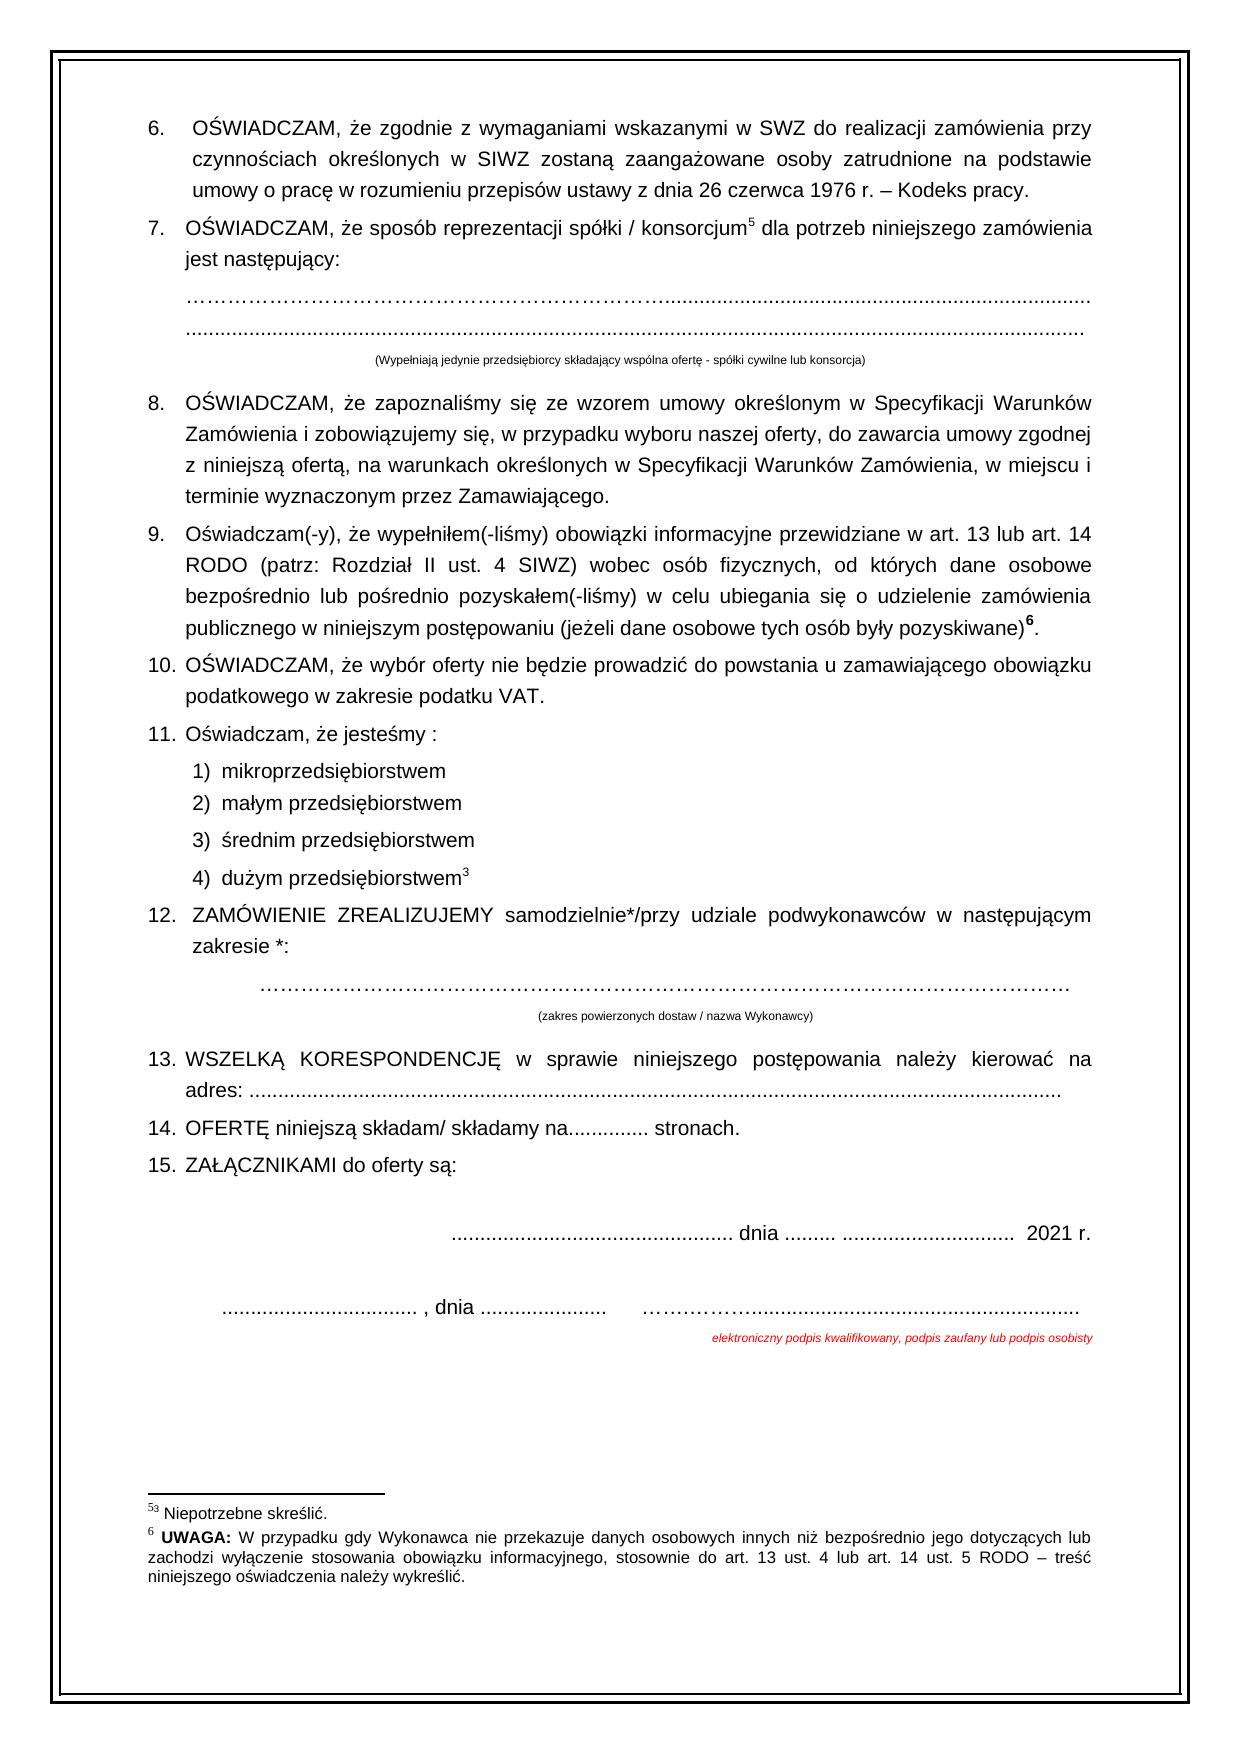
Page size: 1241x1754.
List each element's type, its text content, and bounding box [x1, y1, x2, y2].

list mikroprzedsiębiorstwem [192, 754, 1093, 785]
text .................................. , dnia ...................... …….………......................................................... [221, 1294, 1093, 1318]
list średnim przedsiębiorstwem [192, 823, 1093, 854]
text (zakres powierzonych dostaw / nazwa Wykonawcy) [258, 1004, 1093, 1035]
list OŚWIADCZAM, że zapoznaliśmy się ze wzorem umowy określonym w Specyfikacji Warunków Zamówienia i zobowiązujemy się, w przypadku wyboru naszej oferty, do zawarcia umowy zgodnej z niniejszą ofertą, na warunkach określonych w Specyfikacji Warunków Zamówienia, w miejscu i terminie wyznaczonym przez Zamawiającego. [148, 385, 1093, 510]
text elektroniczny podpis kwalifikowany, podpis zaufany lub podpis osobisty [221, 1331, 1093, 1355]
list Oświadczam(-y), że wypełniłem(-liśmy) obowiązki informacyjne przewidziane w art. 13 lub art. 14 RODO (patrz: Rozdział II ust. 4 SIWZ) wobec osób fizycznych, od których dane osobowe bezpośrednio lub pośrednio pozyskałem(-liśmy) w celu ubiegania się o udzielenie zamówienia publicznego w niniejszym postępowaniu (jeżeli dane osobowe tych osób były pozyskiwane). [148, 516, 1093, 641]
list Oświadczam, że jesteśmy : [148, 716, 1093, 748]
list małym przedsiębiorstwem [192, 785, 1093, 816]
text ……………………………………………………………………………………………………… [258, 966, 1093, 998]
list ZAMÓWIENIE ZREALIZUJEMY samodzielnie*/przy udziale podwykonawców w następującym zakresie *: [148, 898, 1093, 960]
list ZAŁĄCZNIKAMI do oferty są: [148, 1148, 1093, 1179]
text (Wypełniają jedynie przedsiębiorcy składający wspólna ofertę - spółki cywilne lub konsorcja) [148, 348, 1093, 379]
list OŚWIADCZAM, że wybór oferty nie będzie prowadzić do powstania u zamawiającego obowiązku podatkowego w zakresie podatku VAT. [148, 648, 1093, 710]
list OFERTĘ niniejszą składam/ składamy na.............. stronach. [148, 1110, 1093, 1141]
list dużym przedsiębiorstwem3 [192, 860, 1093, 891]
list OŚWIADCZAM, że zgodnie z wymaganiami wskazanymi w SWZ do realizacji zamówienia przy czynnościach określonych w SIWZ zostaną zaangażowane osoby zatrudnione na podstawie umowy o pracę w rozumieniu przepisów ustawy z dnia 26 czerwca 1976 r. – Kodeks pracy. [148, 110, 1093, 204]
list WSZELKĄ KORESPONDENCJĘ w sprawie niniejszego postępowania należy kierować na adres: ............................................................................................................................................. [148, 1041, 1093, 1104]
list OŚWIADCZAM, że sposób reprezentacji spółki / konsorcjum dla potrzeb niniejszego zamówienia jest następujący: [148, 210, 1093, 273]
text ................................................. dnia ......... .............................. 2021 r. [148, 1218, 1093, 1246]
text …………………………………………………………….......................................................................... ............................................................................................................................................................ [185, 279, 1093, 341]
